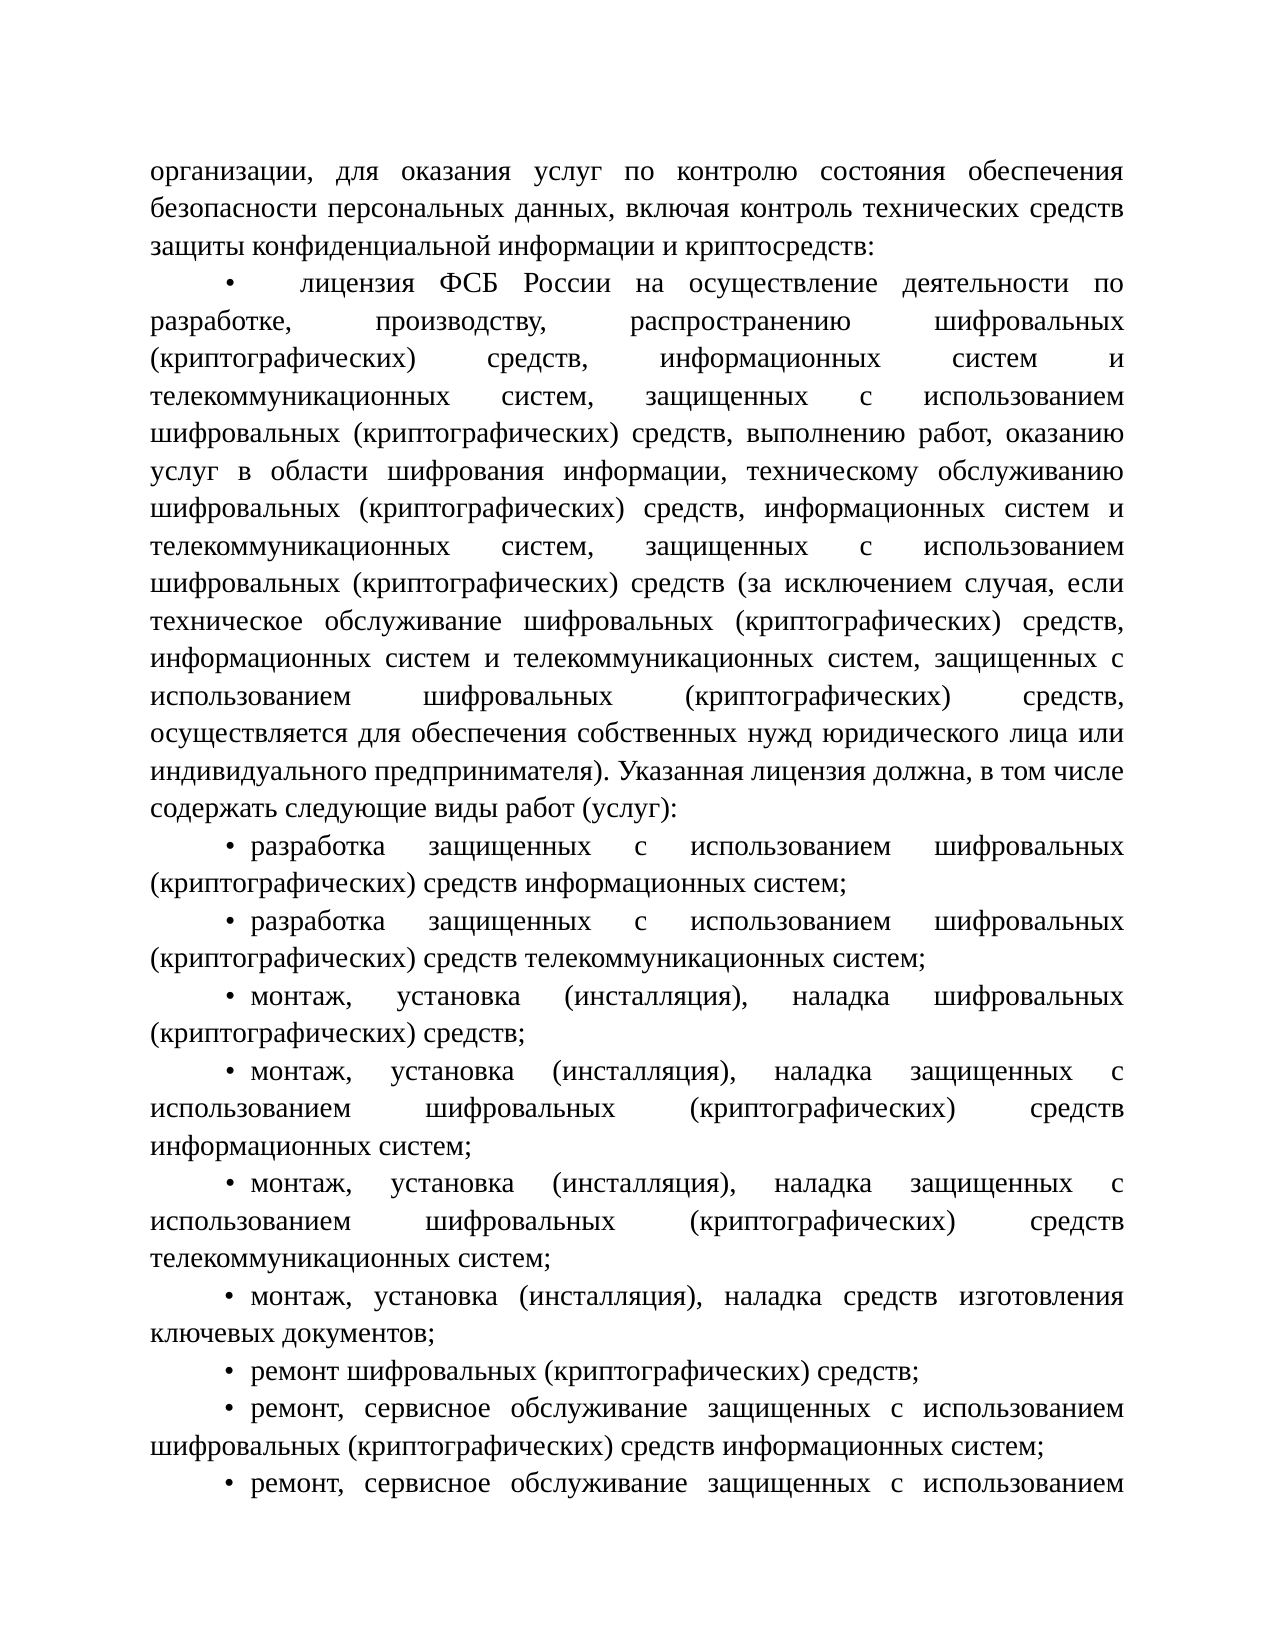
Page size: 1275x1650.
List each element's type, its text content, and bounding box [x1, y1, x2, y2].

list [150, 1462, 1125, 1500]
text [150, 150, 1125, 262]
list разработка защищенных с использованием шифровальных (криптографических) средств телекоммуникационных систем; [150, 900, 1125, 975]
list лицензия ФСБ России на осуществление деятельности по разработке, производству, распространению шифровальных (криптографических) средств, информационных систем и телекоммуникационных систем, защищенных с использованием шифровальных (криптографических) средств, выполнению работ, оказанию услуг в области шифрования информации, техническому обслуживанию шифровальных (криптографических) средств, информационных систем и телекоммуникационных систем, защищенных с использованием шифровальных (криптографических) средств (за исключением случая, если техническое обслуживание шифровальных (криптографических) средств, информационных систем и телекоммуникационных систем, защищенных с использованием шифровальных (криптографических) средств, осуществляется для обеспечения собственных нужд юридического лица или индивидуального предпринимателя). Указанная лицензия должна, в том числе содержать следующие виды работ (услуг): [150, 262, 1125, 825]
list ремонт шифровальных (криптографических) средств; [150, 1350, 1125, 1387]
list монтаж, установка (инсталляция), наладка защищенных с использованием шифровальных (криптографических) средств телекоммуникационных систем; [150, 1162, 1125, 1275]
list монтаж, установка (инсталляция), наладка средств изготовления ключевых документов; [150, 1275, 1125, 1350]
list монтаж, установка (инсталляция), наладка защищенных с использованием шифровальных (криптографических) средств информационных систем; [150, 1050, 1125, 1162]
list ремонт, сервисное обслуживание защищенных с использованием шифровальных (криптографических) средств информационных систем; [150, 1387, 1125, 1462]
list разработка защищенных с использованием шифровальных (криптографических) средств информационных систем; [150, 825, 1125, 900]
list монтаж, установка (инсталляция), наладка шифровальных (криптографических) средств; [150, 975, 1125, 1050]
